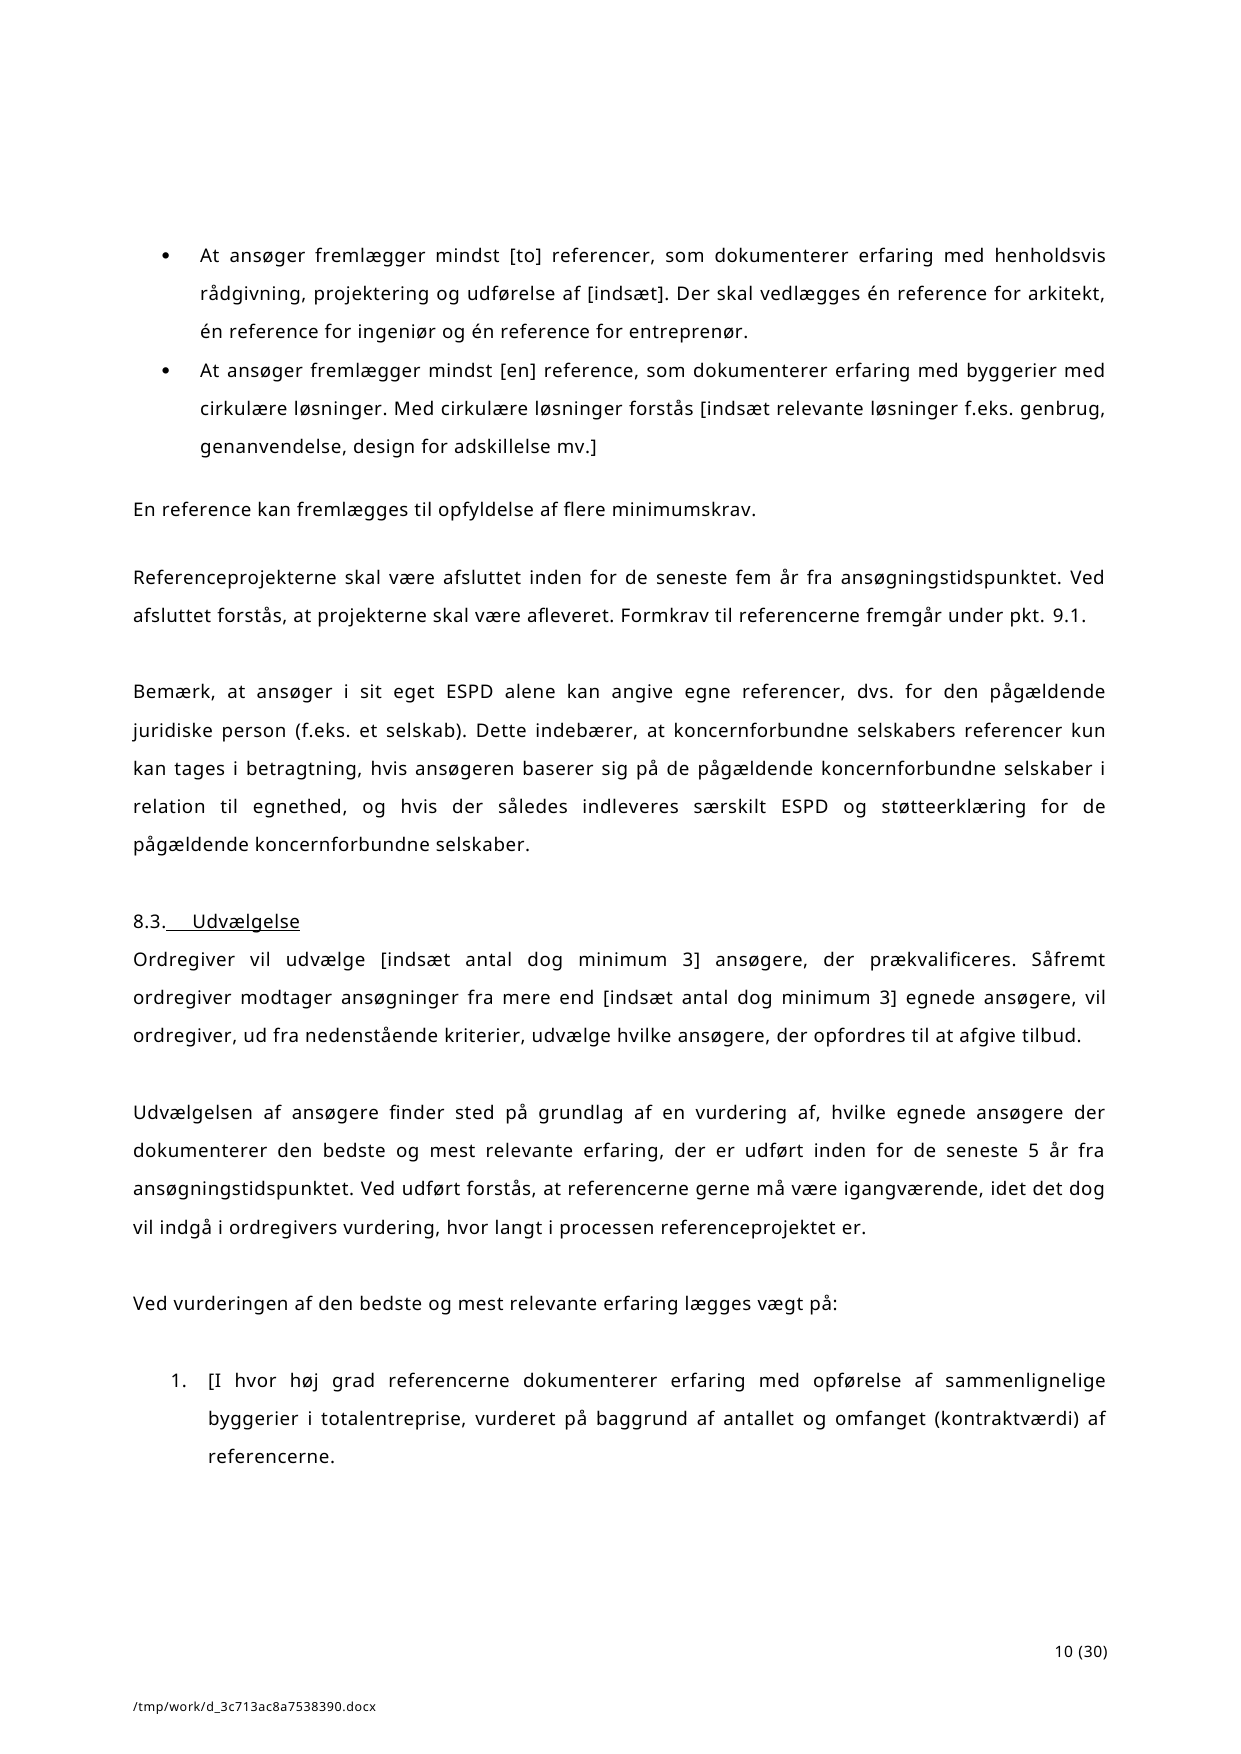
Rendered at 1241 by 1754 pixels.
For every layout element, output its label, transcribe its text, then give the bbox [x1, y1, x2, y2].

list At ansøger fremlægger mindst [en] reference, som dokumenterer erfaring med byggerier med cirkulære løsninger. Med cirkulære løsninger forstås [indsæt relevante løsninger f.eks. genbrug, genanvendelse, design for adskillelse mv.] [162, 357, 1107, 459]
text Bemærk, at ansøger i sit eget ESPD alene kan angive egne referencer, dvs. for den pågældende juridiske person (f.eks. et selskab). Dette indebærer, at koncernforbundne selskabers referencer kun kan tages i betragtning, hvis ansøgeren baserer sig på de pågældende koncernforbundne selskaber i relation til egnethed, og hvis der således indleveres særskilt ESPD og støtteerklæring for de pågældende koncernforbundne selskaber. [133, 679, 1107, 857]
list At ansøger fremlægger mindst [to] referencer, som dokumenterer erfaring med henholdsvis rådgivning, projektering og udførelse af [indsæt]. Der skal vedlægges én reference for arkitekt, én reference for ingeniør og én reference for entreprenør. [162, 242, 1107, 344]
list Udvælgelse [133, 908, 1107, 934]
list [I hvor høj grad referencerne dokumenterer erfaring med opførelse af sammenlignelige byggerier i totalentreprise, vurderet på baggrund af antallet og omfanget (kontraktværdi) af referencerne. [170, 1367, 1107, 1469]
text Referenceprojekterne skal være afsluttet inden for de seneste fem år fra ansøgningstidspunktet. Ved afsluttet forstås, at projekterne skal være afleveret. Formkrav til referencerne fremgår under pkt. 9.1. [133, 564, 1107, 628]
text En reference kan fremlægges til opfyldelse af flere minimumskrav. [133, 497, 1107, 522]
text Ved vurderingen af den bedste og mest relevante erfaring lægges vægt på: [133, 1290, 1107, 1316]
text Ordregiver vil udvælge [indsæt antal dog minimum 3] ansøgere, der prækvalificeres. Såfremt ordregiver modtager ansøgninger fra mere end [indsæt antal dog minimum 3] egnede ansøgere, vil ordregiver, ud fra nedenstående kriterier, udvælge hvilke ansøgere, der opfordres til at afgive tilbud. [133, 946, 1107, 1048]
text Udvælgelsen af ansøgere finder sted på grundlag af en vurdering af, hvilke egnede ansøgere der dokumenterer den bedste og mest relevante erfaring, der er udført inden for de seneste 5 år fra ansøgningstidspunktet. Ved udført forstås, at referencerne gerne må være igangværende, idet det dog vil indgå i ordregivers vurdering, hvor langt i processen referenceprojektet er. [133, 1099, 1107, 1239]
